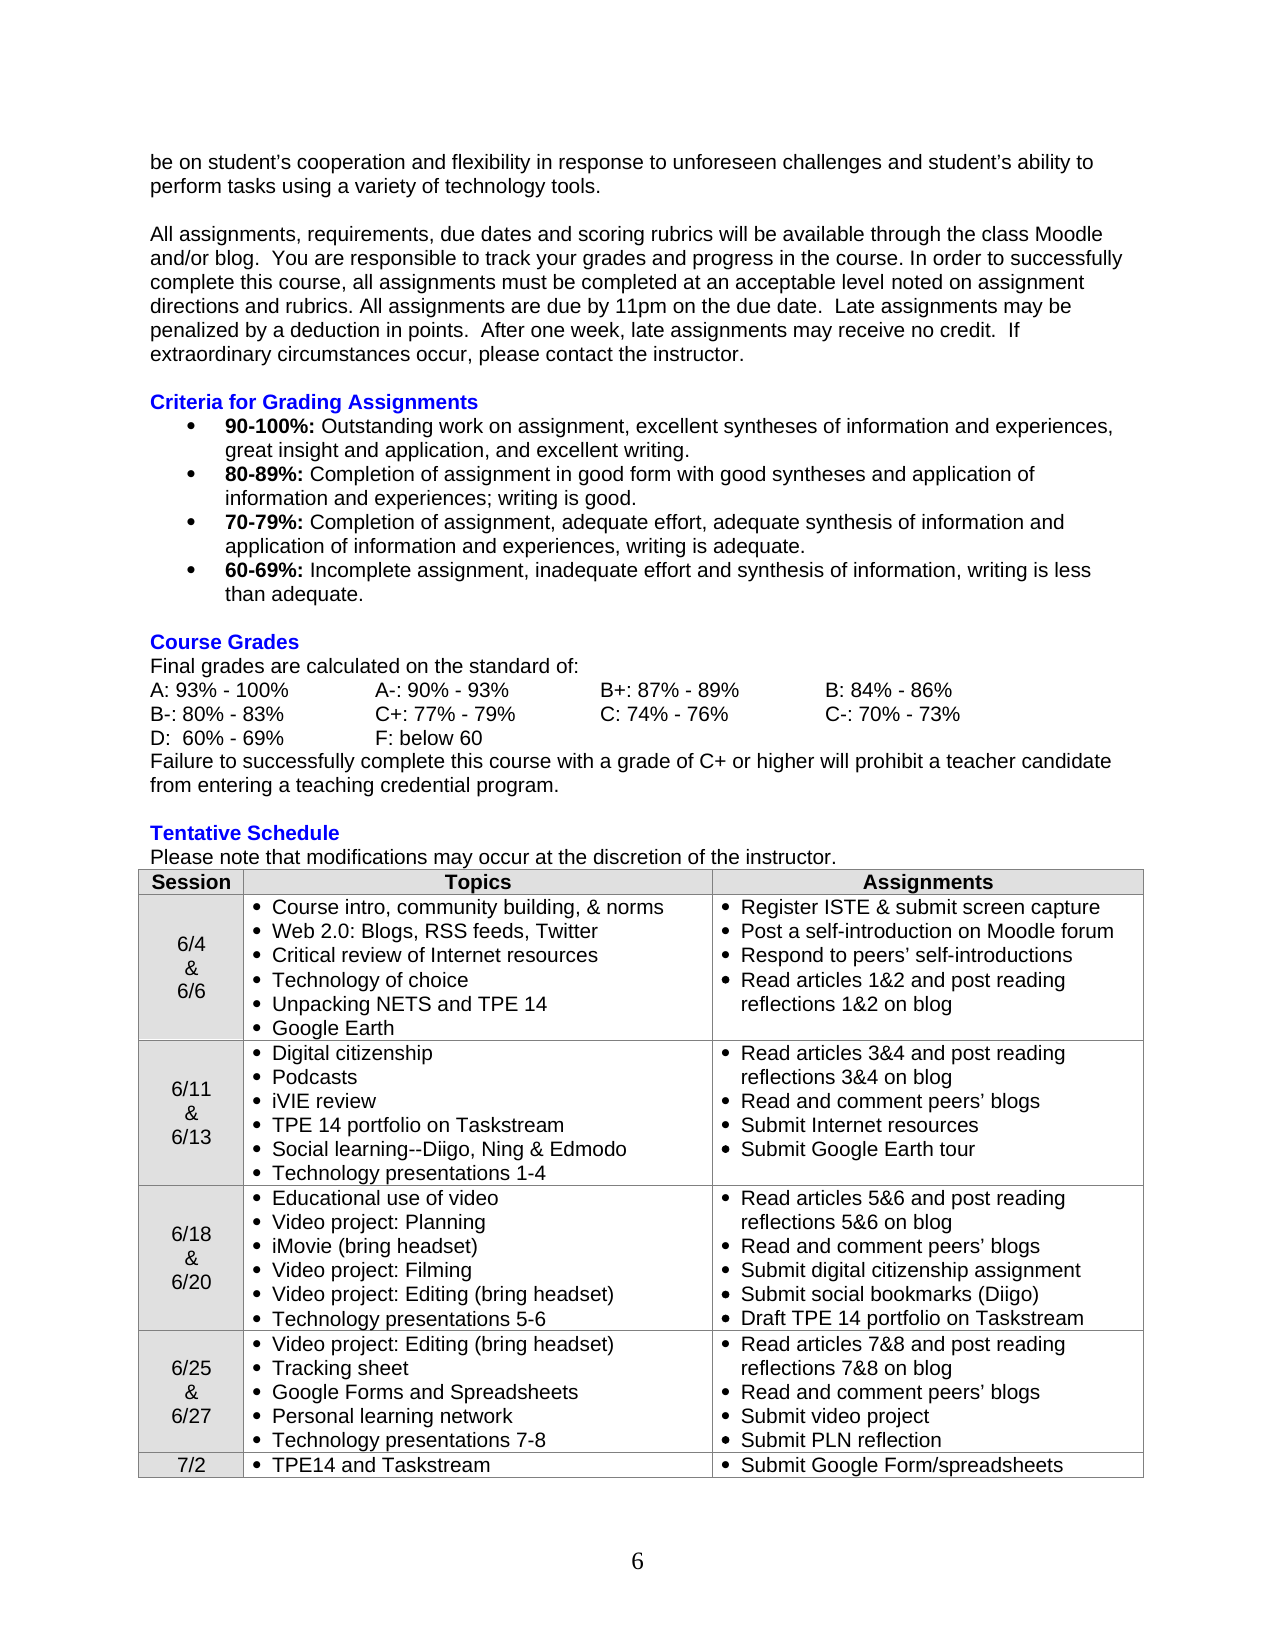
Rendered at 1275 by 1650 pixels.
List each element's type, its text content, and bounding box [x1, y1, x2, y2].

table_header Assignments [713, 870, 1143, 894]
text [150, 150, 1125, 198]
table_cell Register ISTE & submit screen capture Post a self-introduction on Moodle forum Respond to peers’ self-introductions Read articles 1&2 and post reading reflections 1&2 on blog [713, 895, 1143, 1039]
list 60-69%: Incomplete assignment, inadequate effort and synthesis of information, writing is less than adequate. [187, 558, 1125, 606]
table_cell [244, 1453, 712, 1477]
text Failure to successfully complete this course with a grade of C+ or higher will prohibit a teacher candidate from entering a teaching credential program. [150, 749, 1125, 797]
table_cell Course intro, community building, & norms Web 2.0: Blogs, RSS feeds, Twitter Critical review of Internet resources Technology of choice Unpacking NETS and TPE 14 Google Earth [244, 895, 712, 1039]
text Tentative Schedule [150, 821, 1125, 845]
list 80-89%: Completion of assignment in good form with good syntheses and application of information and experiences; writing is good. [187, 462, 1125, 509]
table_header Topics [244, 870, 712, 894]
text B-: 80% - 83% C+: 77% - 79% C: 74% - 76% C-: 70% - 73% [150, 701, 1125, 725]
table_cell 6/4 & 6/6 [139, 895, 243, 1039]
text A: 93% - 100% A-: 90% - 93% B+: 87% - 89% B: 84% - 86% [150, 677, 1125, 701]
text D: 60% - 69% F: below 60 [150, 725, 1125, 749]
list 90-100%: Outstanding work on assignment, excellent syntheses of information and experiences, great insight and application, and excellent writing. [187, 413, 1125, 462]
table_header Session [139, 870, 243, 894]
text Final grades are calculated on the standard of: [150, 653, 1125, 677]
table_cell 6/18 & 6/20 [139, 1186, 243, 1330]
table_cell Digital citizenship Podcasts iVIE review TPE 14 portfolio on Taskstream Social learning--Diigo, Ning & Edmodo Technology presentations 1-4 [244, 1041, 712, 1185]
text Criteria for Grading Assignments [150, 389, 1125, 413]
text Course Grades [150, 629, 1125, 653]
table_cell Read articles 7&8 and post reading reflections 7&8 on blog Read and comment peers’ blogs Submit video project Submit PLN reflection [713, 1331, 1143, 1452]
table_cell Read articles 5&6 and post reading reflections 5&6 on blog Read and comment peers’ blogs Submit digital citizenship assignment Submit social bookmarks (Diigo) Draft TPE 14 portfolio on Taskstream [713, 1186, 1143, 1330]
text All assignments, requirements, due dates and scoring rubrics will be available through the class Moodle and/or blog. You are responsible to track your grades and progress in the course. In order to successfully complete this course, all assignments must be completed at an acceptable level noted on assignment directions and rubrics. All assignments are due by 11pm on the due date. Late assignments may be penalized by a deduction in points. After one week, late assignments may receive no credit. If extraordinary circumstances occur, please contact the instructor. [150, 222, 1125, 366]
table_cell 6/25 & 6/27 [139, 1331, 243, 1452]
table_cell 6/11 & 6/13 [139, 1041, 243, 1185]
table_cell Video project: Editing (bring headset) Tracking sheet Google Forms and Spreadsheets Personal learning network Technology presentations 7-8 [244, 1331, 712, 1452]
list 70-79%: Completion of assignment, adequate effort, adequate synthesis of information and application of information and experiences, writing is adequate. [187, 509, 1125, 558]
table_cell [713, 1453, 1143, 1477]
text Please note that modifications may occur at the discretion of the instructor. [150, 845, 1125, 869]
table_cell Educational use of video Video project: Planning iMovie (bring headset) Video project: Filming Video project: Editing (bring headset) Technology presentations 5-6 [244, 1186, 712, 1330]
table_cell Read articles 3&4 and post reading reflections 3&4 on blog Read and comment peers’ blogs Submit Internet resources Submit Google Earth tour [713, 1041, 1143, 1185]
table_cell 7/2 [139, 1453, 243, 1477]
